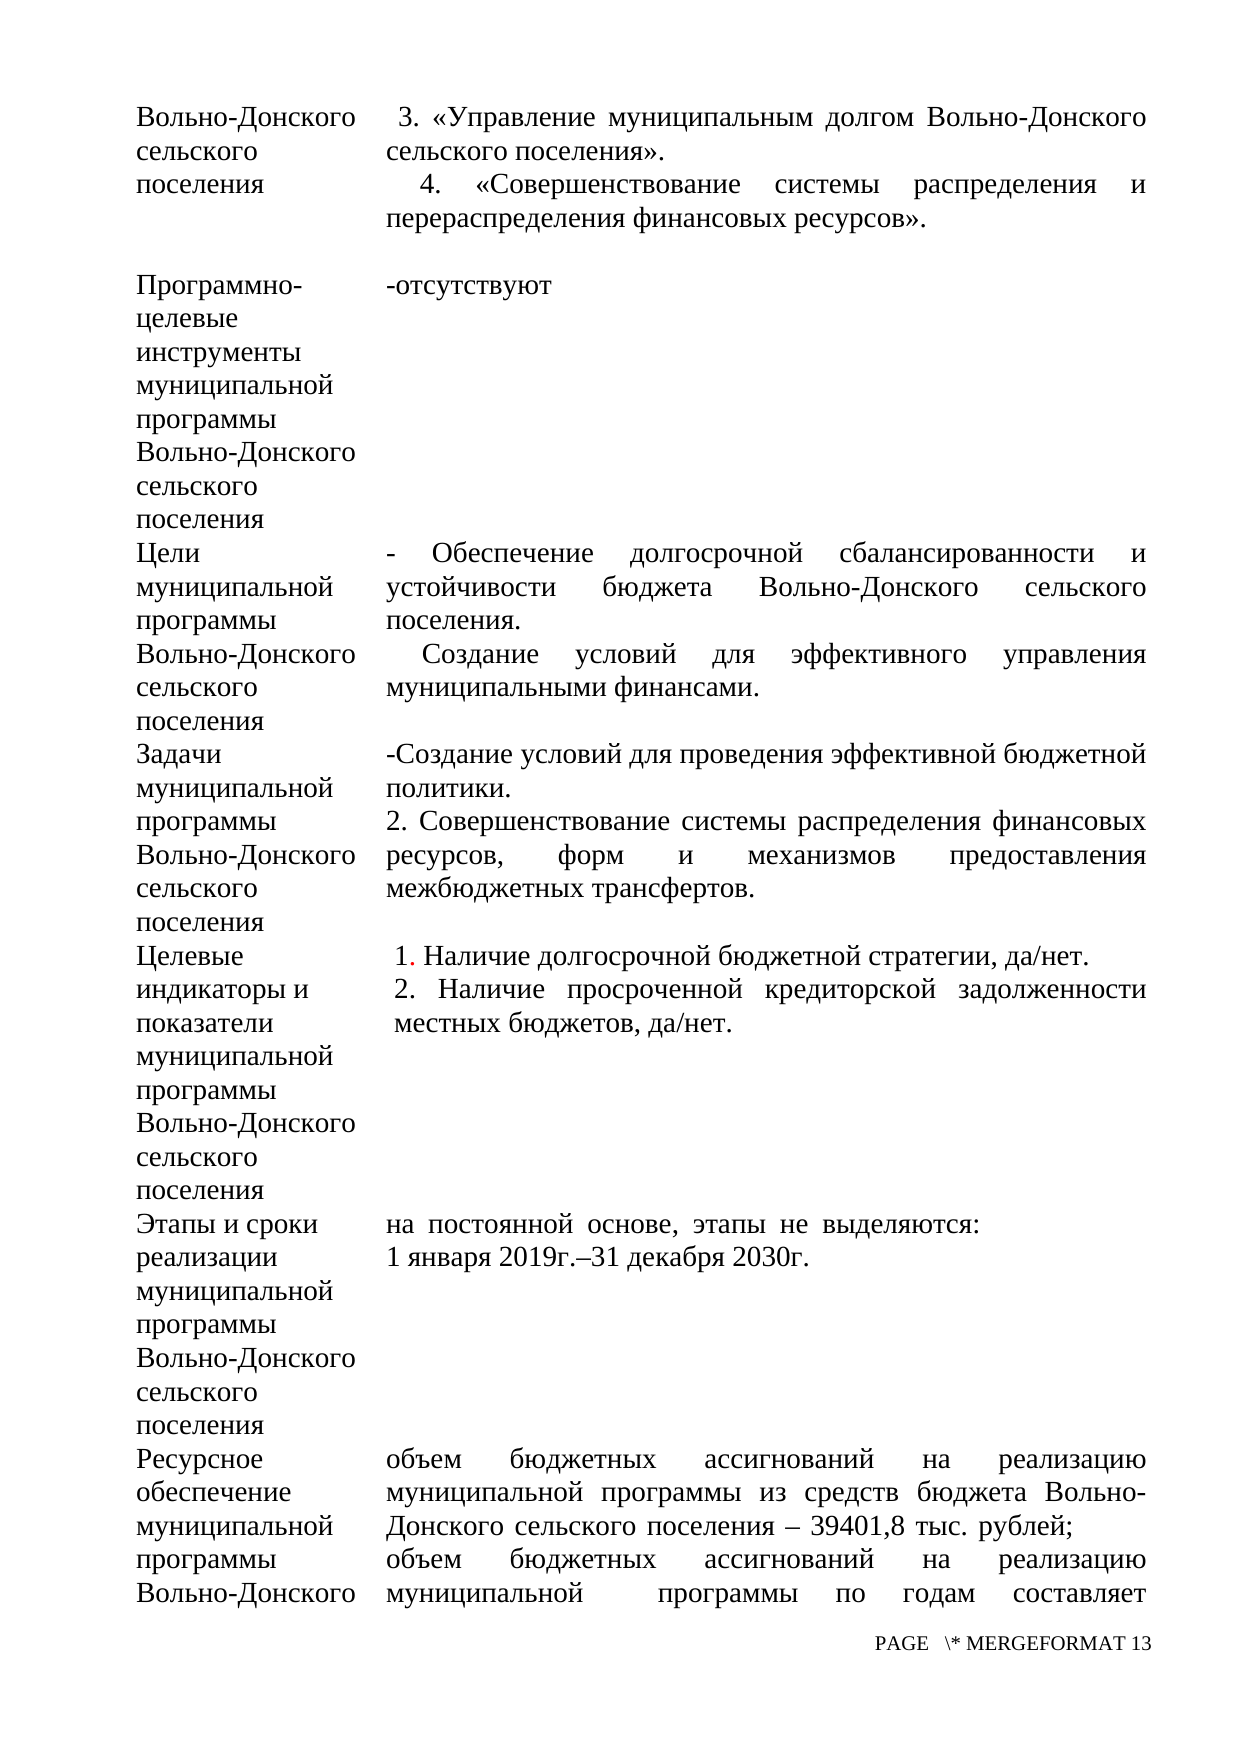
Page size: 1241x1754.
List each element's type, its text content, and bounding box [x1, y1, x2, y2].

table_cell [128, 99, 378, 267]
table_cell Программно- целевые инструменты муниципальной программы Вольно-Донского сельского поселения [128, 267, 378, 535]
table_cell Целевые индикаторы и показатели муниципальной программы Вольно-Донского сельского поселения [128, 938, 378, 1206]
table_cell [378, 99, 1155, 267]
table_cell на постоянной основе, этапы не выделяются: 1 января 2019г.–31 декабря 2030г. [378, 1206, 1155, 1441]
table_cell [128, 1441, 378, 1608]
table_cell - Обеспечение долгосрочной сбалансированности и устойчивости бюджета Вольно-Донского сельского поселения. Создание условий для эффективного управления муниципальными финансами. [378, 535, 1155, 736]
table_cell Задачи муниципальной программы Вольно-Донского сельского поселения [128, 736, 378, 938]
table_cell Этапы и сроки реализации муниципальной программы Вольно-Донского сельского поселения [128, 1206, 378, 1441]
table_cell -Создание условий для проведения эффективной бюджетной политики. 2. Совершенствование системы распределения финансовых ресурсов, форм и механизмов предоставления межбюджетных трансфертов. [378, 736, 1155, 938]
table_cell 1. Наличие долгосрочной бюджетной стратегии, да/нет. 2. Наличие просроченной кредиторской задолженности местных бюджетов, да/нет. [378, 938, 1155, 1206]
table_cell Цели муниципальной программы Вольно-Донского сельского поселения [128, 535, 378, 736]
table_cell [378, 1441, 1155, 1608]
table_cell -отсутствуют [378, 267, 1155, 535]
